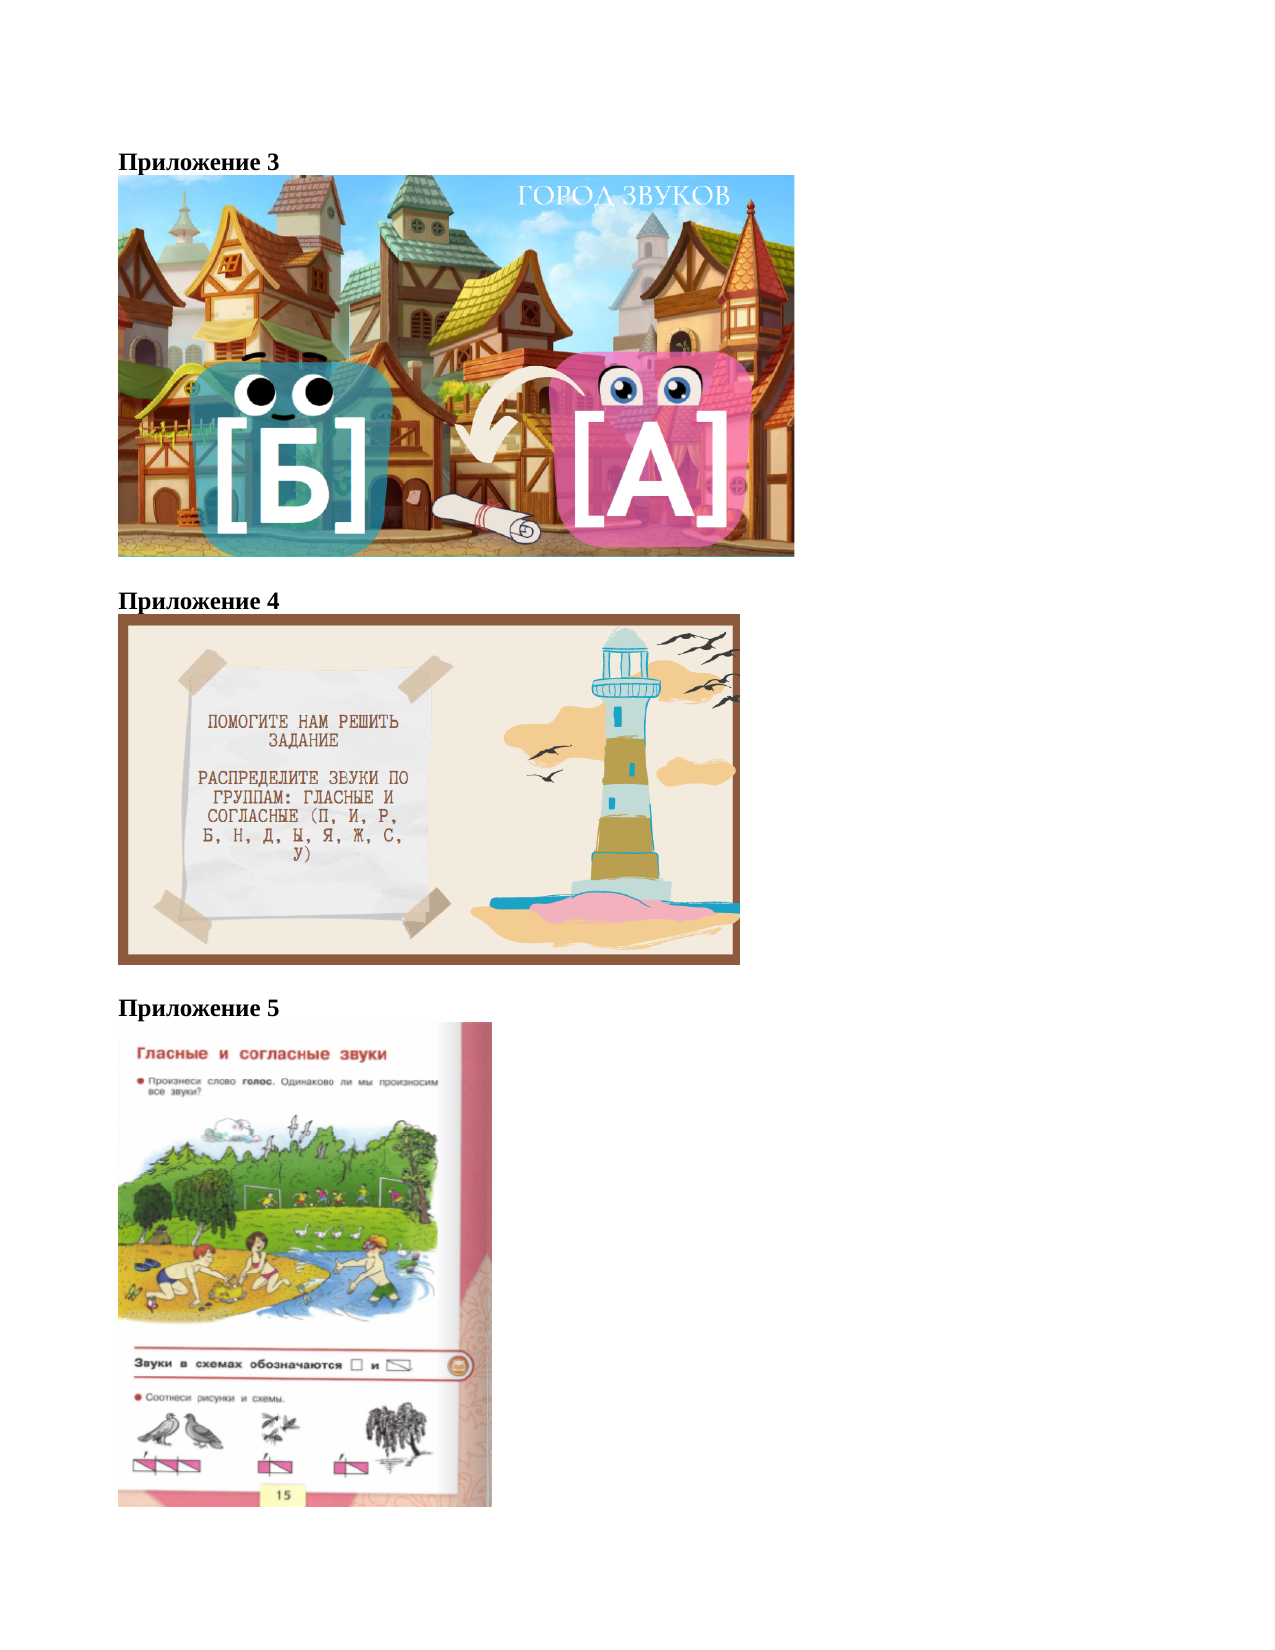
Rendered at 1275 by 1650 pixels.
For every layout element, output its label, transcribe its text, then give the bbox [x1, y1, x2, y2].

text Приложение 4 [118, 586, 1157, 614]
text Приложение 5 [118, 993, 1157, 1022]
picture [118, 614, 740, 965]
picture [118, 175, 795, 557]
text Приложение 3 [118, 147, 1157, 176]
picture [118, 1022, 492, 1507]
